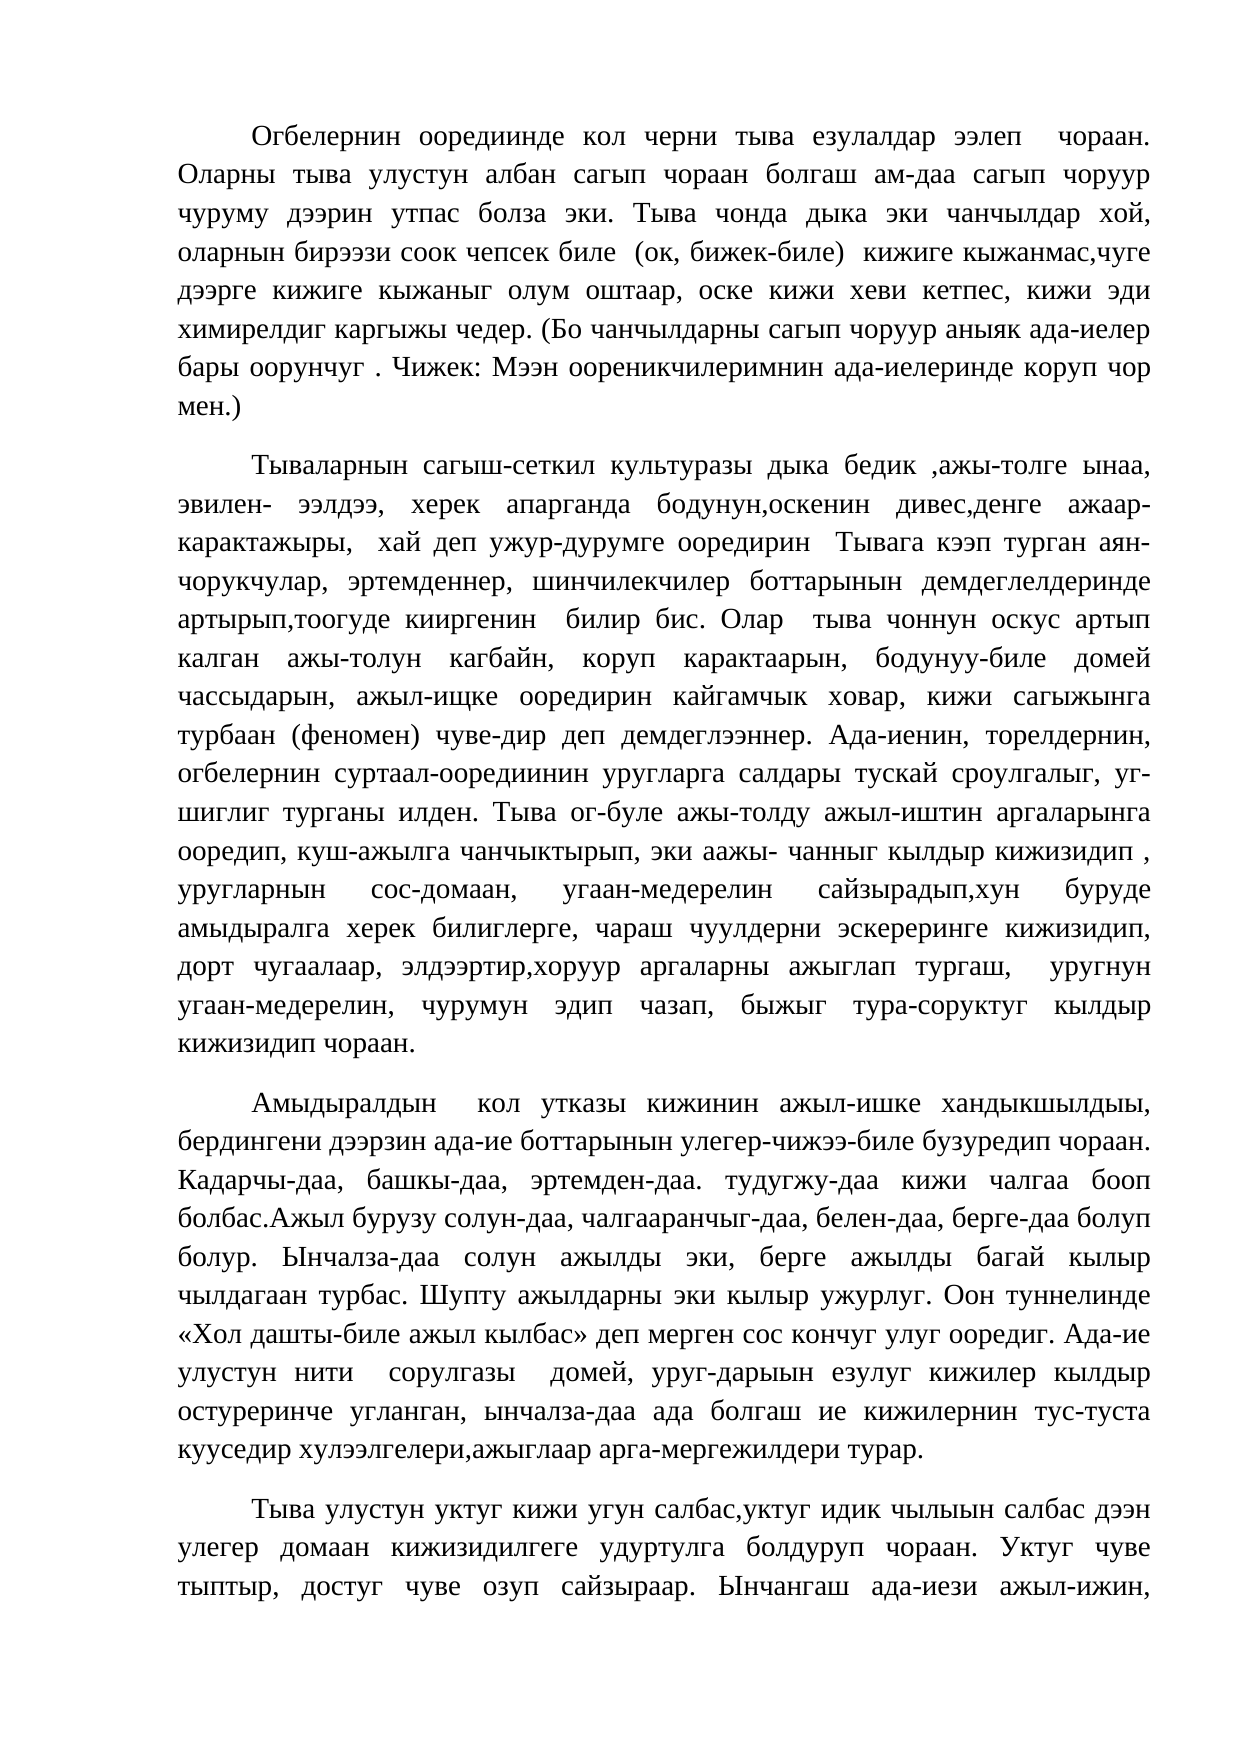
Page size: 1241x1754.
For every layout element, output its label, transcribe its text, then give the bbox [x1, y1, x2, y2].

text Амыдыралдын кол утказы кижинин ажыл-ишке хандыкшылдыы, бердингени дээрзин ада-ие боттарынын улегер-чижээ-биле бузуредип чораан. Кадарчы-даа, башкы-даа, эртемден-даа. тудугжу-даа кижи чалгаа бооп болбас.Ажыл бурузу солун-даа, чалгааранчыг-даа, белен-даа, берге-даа болуп болур. Ынчалза-даа солун ажылды эки, берге ажылды багай кылыр чылдагаан турбас. Шупту ажылдарны эки кылыр ужурлуг. Оон туннелинде «Хол дашты-биле ажыл кылбас» деп мерген сос кончуг улуг ооредиг. Ада-ие улустун нити сорулгазы домей, уруг-дарыын езулуг кижилер кылдыр остуреринче угланган, ынчалза-даа ада болгаш ие кижилернин тус-туста кууседир хулээлгелери,ажыглаар арга-мергежилдери турар. [177, 1085, 1152, 1465]
text Тываларнын сагыш-сеткил культуразы дыка бедик ,ажы-толге ынаа, эвилен- ээлдээ, херек апарганда бодунун,оскенин дивес,денге ажаар- карактажыры, хай деп ужур-дурумге ооредирин Тывага кээп турган аян-чорукчулар, эртемденнер, шинчилекчилер боттарынын демдеглелдеринде артырып,тоогуде кииргенин билир бис. Олар тыва чоннун оскус артып калган ажы-толун кагбайн, коруп карактаарын, бодунуу-биле домей чассыдарын, ажыл-ищке ооредирин кайгамчык ховар, кижи сагыжынга турбаан (феномен) чуве-дир деп демдеглээннер. Ада-иенин, торелдернин, огбелернин суртаал-ооредиинин уругларга салдары тускай сроулгалыг, уг-шиглиг турганы илден. Тыва ог-буле ажы-толду ажыл-иштин аргаларынга ооредип, куш-ажылга чанчыктырып, эки аажы- чанныг кылдыр кижизидип , уругларнын сос-домаан, угаан-медерелин сайзырадып,хун буруде амыдыралга херек билиглерге, чараш чуулдерни эскереринге кижизидип, дорт чугаалаар, элдээртир,хоруур аргаларны ажыглап тургаш, уругнун угаан-медерелин, чурумун эдип чазап, быжыг тура-соруктуг кылдыр кижизидип чораан. [177, 447, 1152, 1059]
text Огбелернин ооредиинде кол черни тыва езулалдар ээлеп чораан. Оларны тыва улустун албан сагып чораан болгаш ам-даа сагып чоруур чуруму дээрин утпас болза эки. Тыва чонда дыка эки чанчылдар хой, оларнын бирээзи соок чепсек биле (ок, бижек-биле) кижиге кыжанмас,чуге дээрге кижиге кыжаныг олум оштаар, оске кижи хеви кетпес, кижи эди химирелдиг каргыжы чедер. (Бо чанчылдарны сагып чоруур аныяк ада-иелер бары оорунчуг . Чижек: Мээн оореникчилеримнин ада-иелеринде коруп чор мен.) [177, 118, 1152, 421]
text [177, 1491, 1152, 1602]
